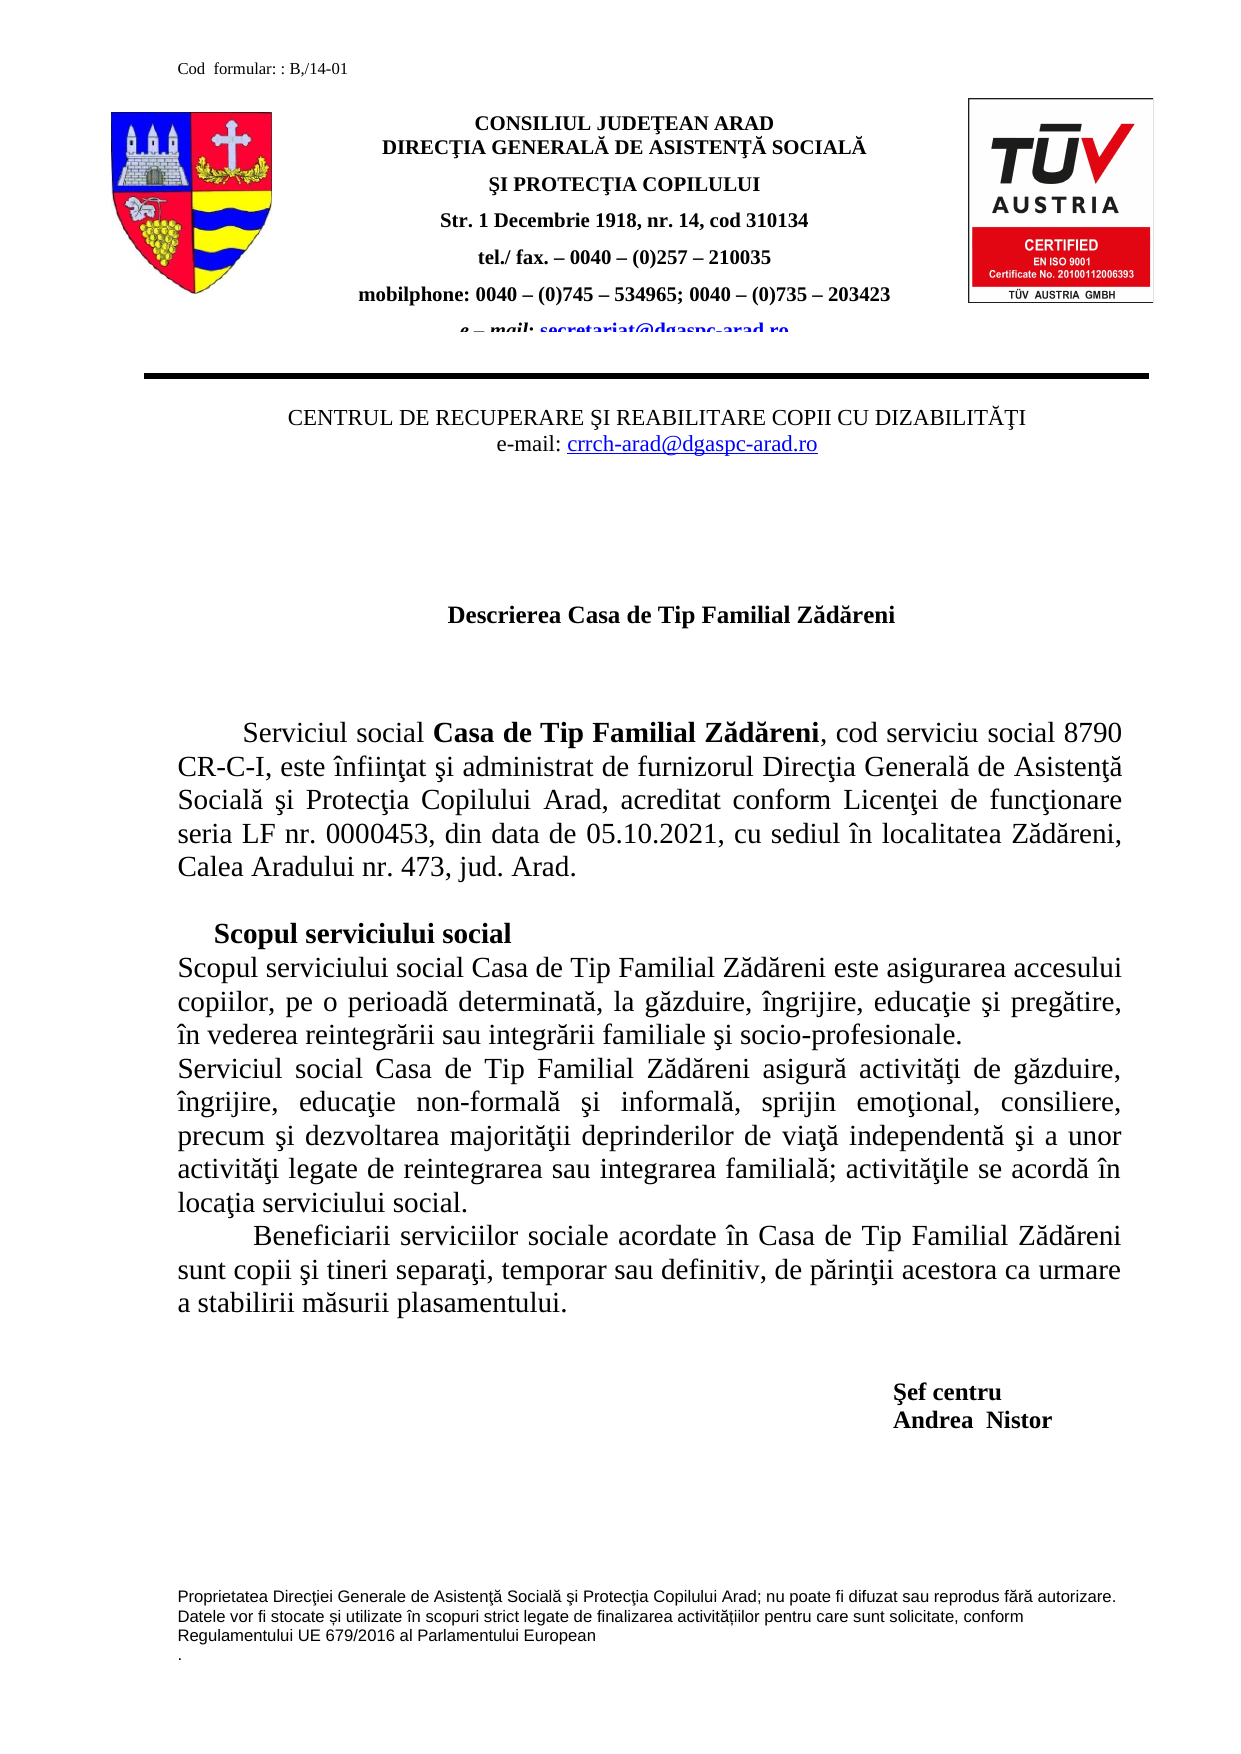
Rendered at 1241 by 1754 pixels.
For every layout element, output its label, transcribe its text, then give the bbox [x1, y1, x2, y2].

text Andrea Nistor [177, 1405, 1137, 1434]
text Scopul serviciului social Casa de Tip Familial Zădăreni este asigurarea accesului copiilor, pe o perioadă determinată, la găzduire, îngrijire, educaţie şi pregătire, în vederea reintegrării sau integrării familiale şi socio-profesionale. [177, 950, 1122, 1051]
text Serviciul social Casa de Tip Familial Zădăreni, cod serviciu social 8790 CR-C-I, este înfiinţat şi administrat de furnizorul Direcţia Generală de Asistenţă Socială şi Protecţia Copilului Arad, acreditat conform Licenţei de funcţionare seria LF nr. 0000453, din data de 05.10.2021, cu sediul în localitatea Zădăreni, Calea Aradului nr. 473, jud. Arad. [177, 715, 1122, 883]
text Şef centru [177, 1377, 1137, 1405]
text Beneficiarii serviciilor sociale acordate în Casa de Tip Familial Zădăreni sunt copii şi tineri separaţi, temporar sau definitiv, de părinţii acestora ca urmare a stabilirii măsurii plasamentului. [177, 1218, 1122, 1319]
text Cod formular: : B,/14-01 [177, 59, 1137, 78]
text Serviciul social Casa de Tip Familial Zădăreni asigură activităţi de găzduire, îngrijire, educaţie non-formală şi informală, sprijin emoţional, consiliere, precum şi dezvoltarea majorităţii deprinderilor de viaţă independentă şi a unor activităţi legate de reintegrarea sau integrarea familială; activităţile se acordă în locaţia serviciului social. [177, 1051, 1122, 1218]
picture [968, 98, 1154, 303]
text Scopul serviciului social [177, 917, 1122, 950]
text e-mail: crrch-arad@dgaspc-arad.ro [177, 430, 1137, 457]
text CENTRUL DE RECUPERARE ŞI REABILITARE COPII CU DIZABILITĂŢI [177, 404, 1137, 430]
picture [111, 112, 272, 294]
text Descrierea Casa de Tip Familial Zădăreni [177, 600, 1137, 629]
